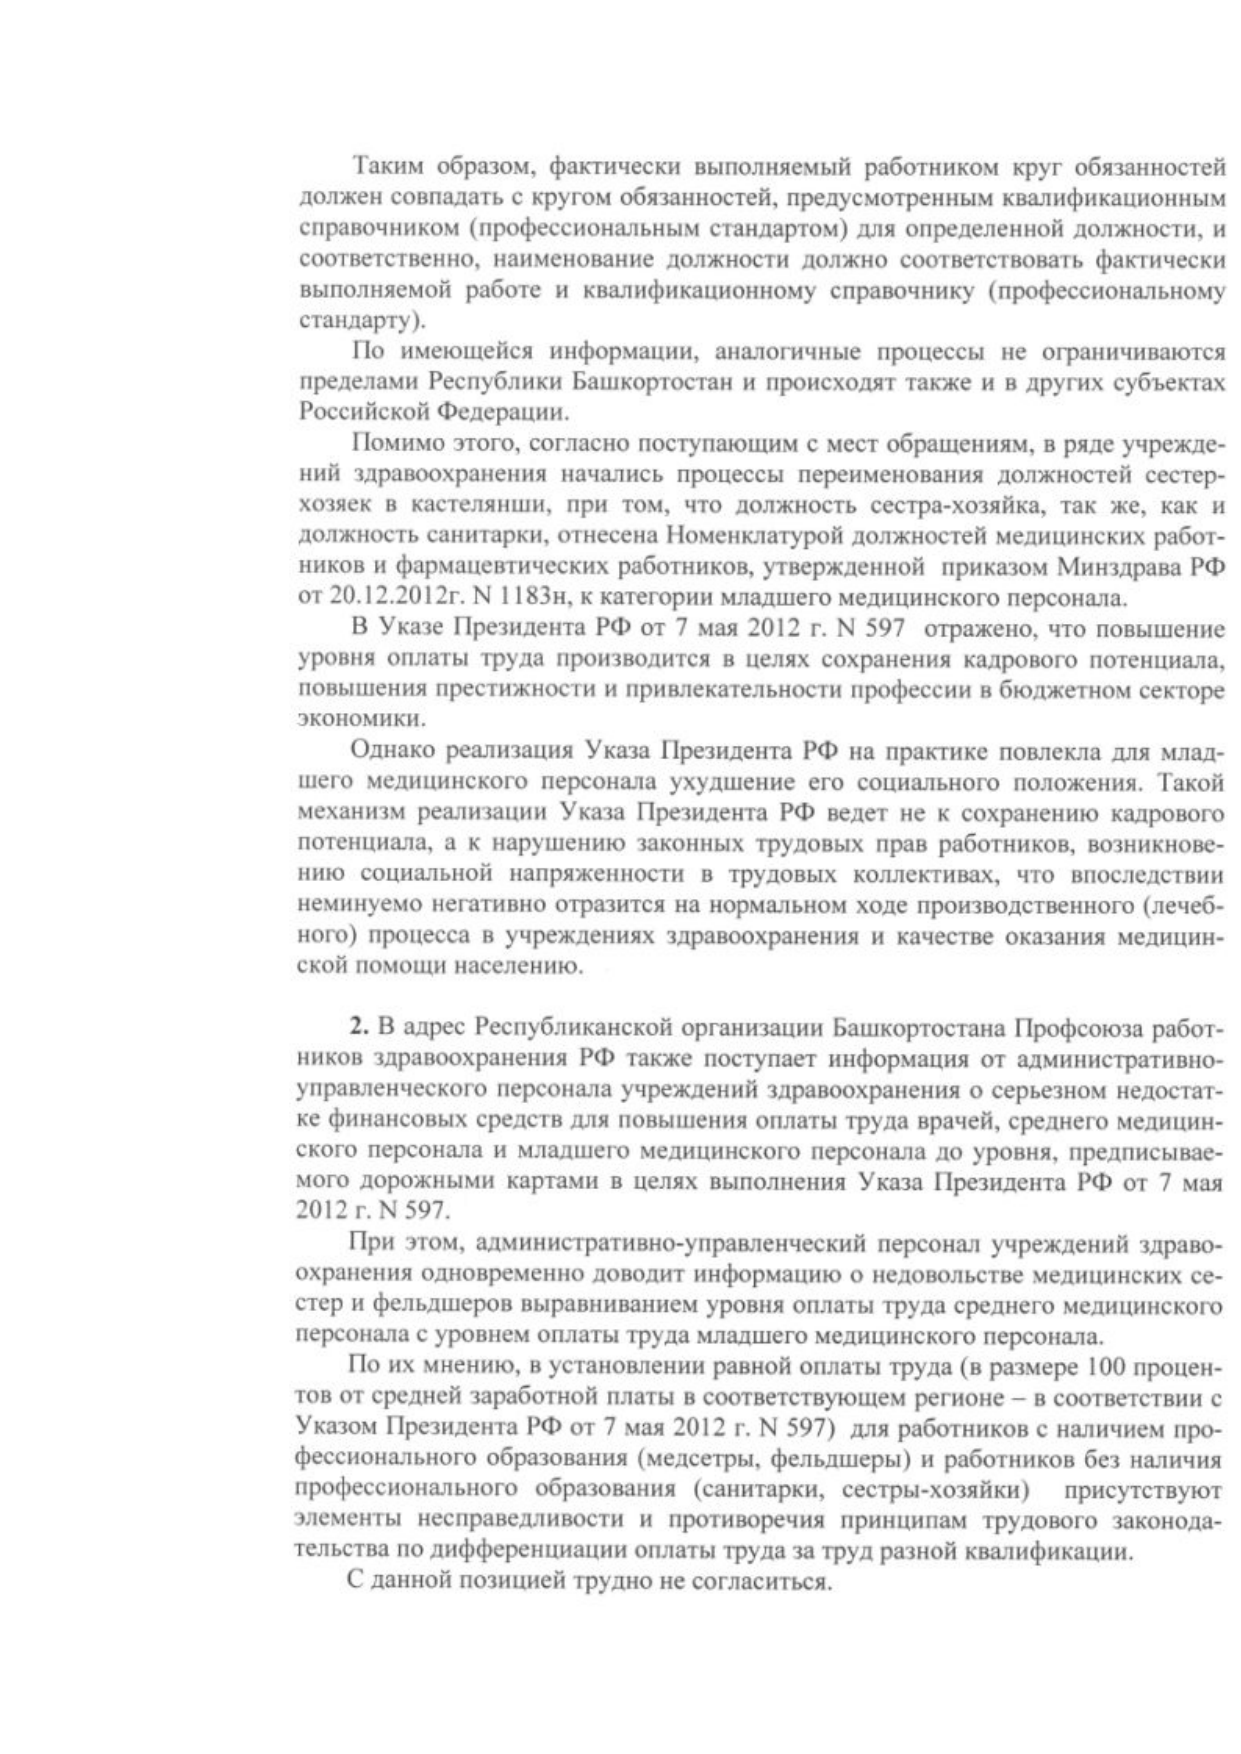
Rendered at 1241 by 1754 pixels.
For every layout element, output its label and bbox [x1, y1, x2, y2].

picture [177, 118, 1241, 1636]
